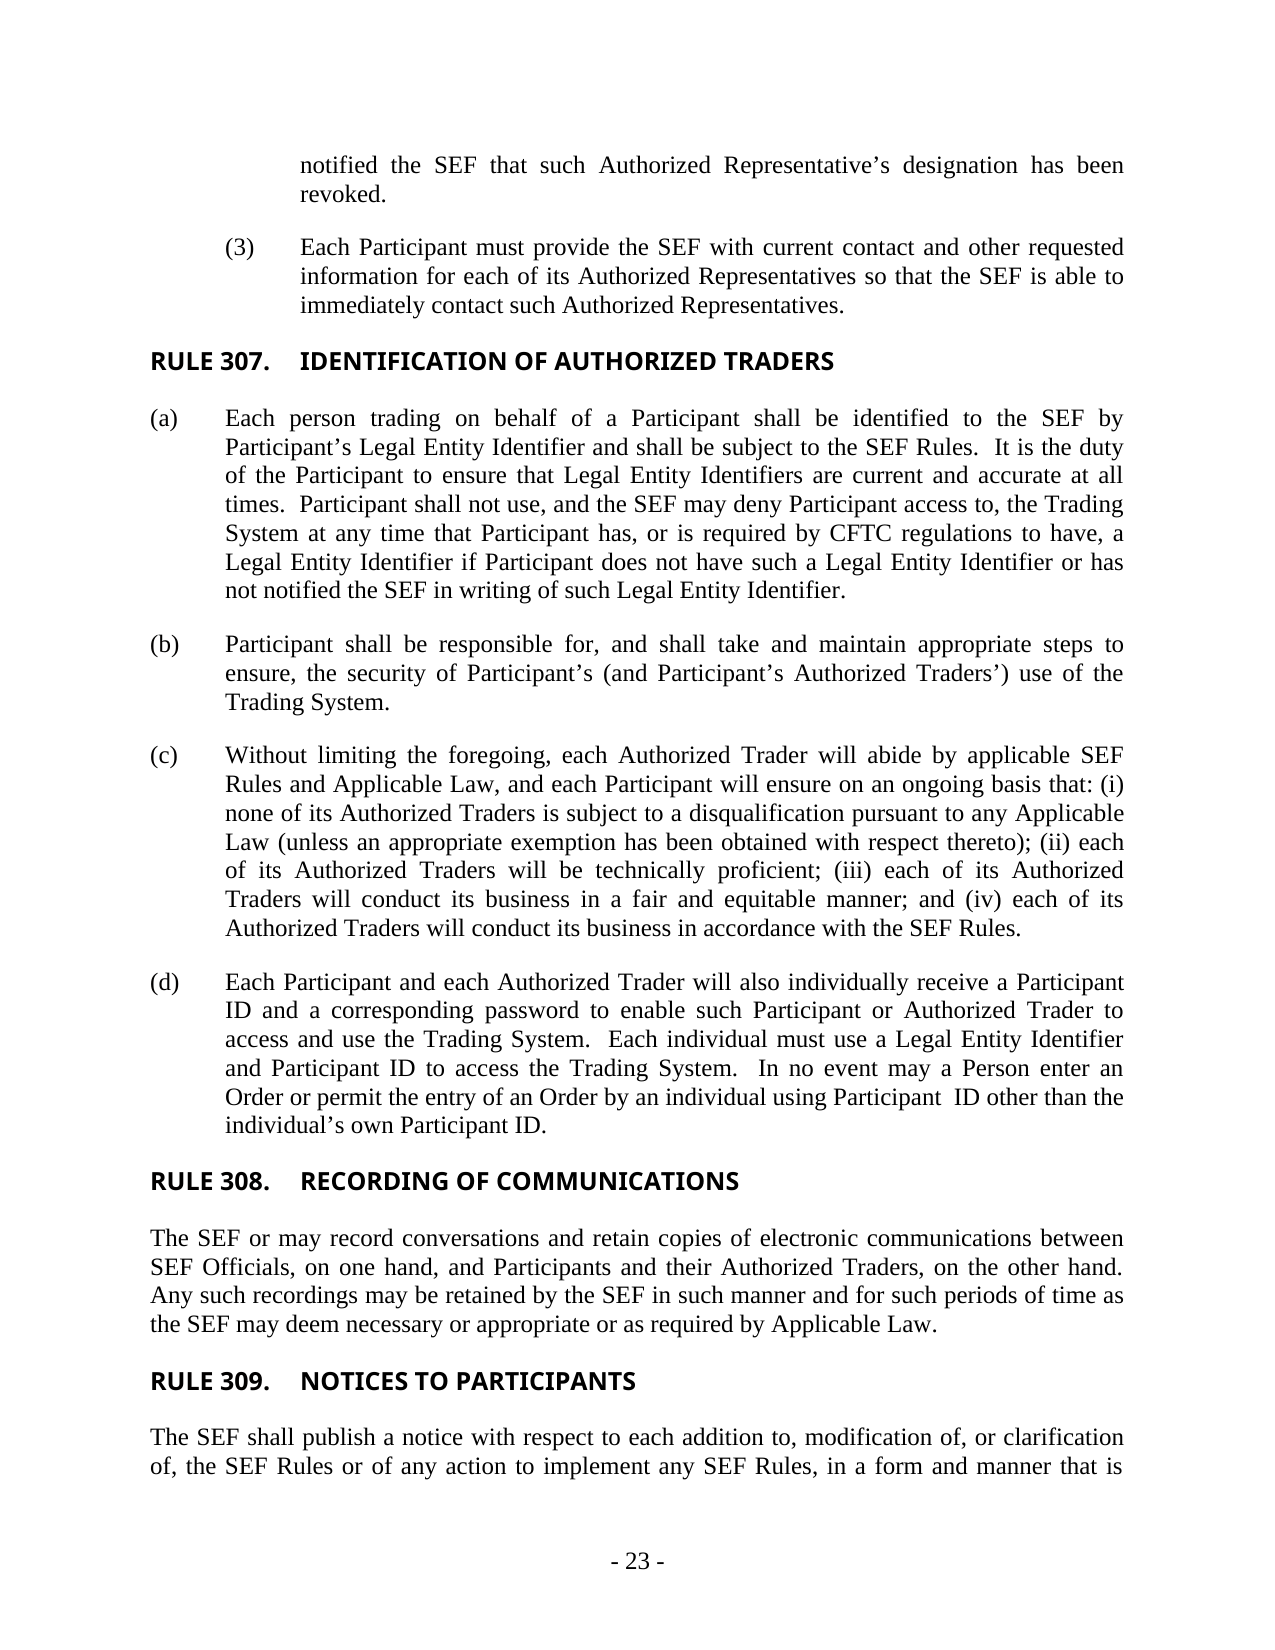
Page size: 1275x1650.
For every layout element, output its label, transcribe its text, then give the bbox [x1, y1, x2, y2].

text The SEF or may record conversations and retain copies of electronic communications between SEF Officials, on one hand, and Participants and their Authorized Traders, on the other hand. Any such recordings may be retained by the SEF in such manner and for such periods of time as the SEF may deem necessary or appropriate or as required by Applicable Law. [150, 1223, 1125, 1338]
subtitle Participant shall be responsible for, and shall take and maintain appropriate steps to ensure, the security of Participant’s (and Participant’s Authorized Traders’) use of the Trading System. [150, 629, 1125, 715]
subtitle Each Participant and each Authorized Trader will also individually receive a Participant ID and a corresponding password to enable such Participant or Authorized Trader to access and use the Trading System. Each individual must use a Legal Entity Identifier and Participant ID to access the Trading System. In no event may a Person enter an Order or permit the entry of an Order by an individual using Participant ID other than the individual’s own Participant ID. [150, 967, 1125, 1139]
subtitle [225, 150, 1125, 207]
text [150, 1422, 1125, 1480]
subtitle Identification of Authorized Traders [150, 344, 1125, 378]
subtitle Recording of Communications [150, 1164, 1125, 1198]
subtitle Each person trading on behalf of a Participant shall be identified to the SEF by Participant’s Legal Entity Identifier and shall be subject to the SEF Rules. It is the duty of the Participant to ensure that Legal Entity Identifiers are current and accurate at all times. Participant shall not use, and the SEF may deny Participant access to, the Trading System at any time that Participant has, or is required by CFTC regulations to have, a Legal Entity Identifier if Participant does not have such a Legal Entity Identifier or has not notified the SEF in writing of such Legal Entity Identifier. [150, 403, 1125, 604]
subtitle Notices to Participants [150, 1363, 1125, 1397]
subtitle Without limiting the foregoing, each Authorized Trader will abide by applicable SEF Rules and Applicable Law, and each Participant will ensure on an ongoing basis that: (i) none of its Authorized Traders is subject to a disqualification pursuant to any Applicable Law (unless an appropriate exemption has been obtained with respect thereto); (ii) each of its Authorized Traders will be technically proficient; (iii) each of its Authorized Traders will conduct its business in a fair and equitable manner; and (iv) each of its Authorized Traders will conduct its business in accordance with the SEF Rules. [150, 740, 1125, 942]
subtitle Each Participant must provide the SEF with current contact and other requested information for each of its Authorized Representatives so that the SEF is able to immediately contact such Authorized Representatives. [225, 232, 1125, 319]
